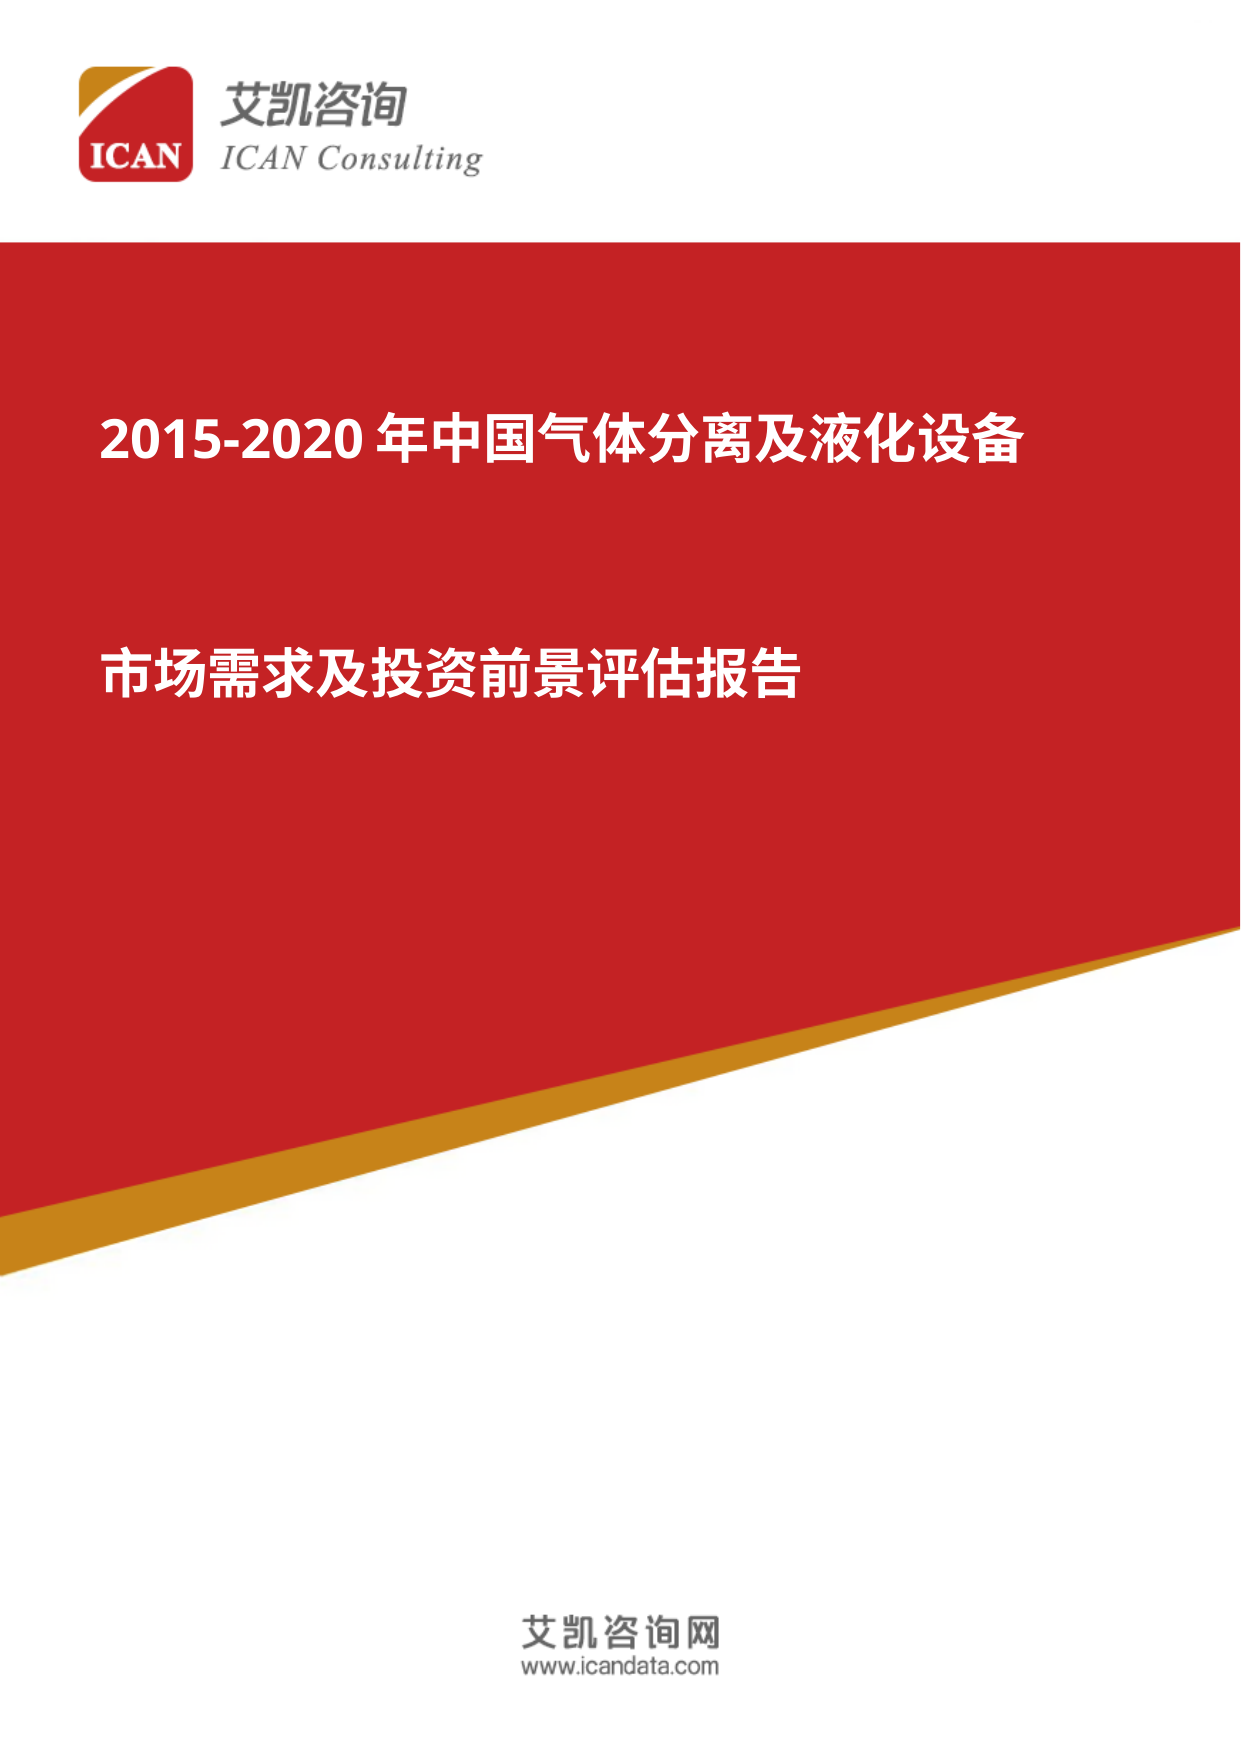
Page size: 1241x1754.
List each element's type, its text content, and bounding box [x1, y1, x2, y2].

subtitle 2015-2020年中国气体分离及液化设备市场需求及投资前景评估报告 [99, 386, 1053, 718]
picture [0, 5, 1241, 1754]
